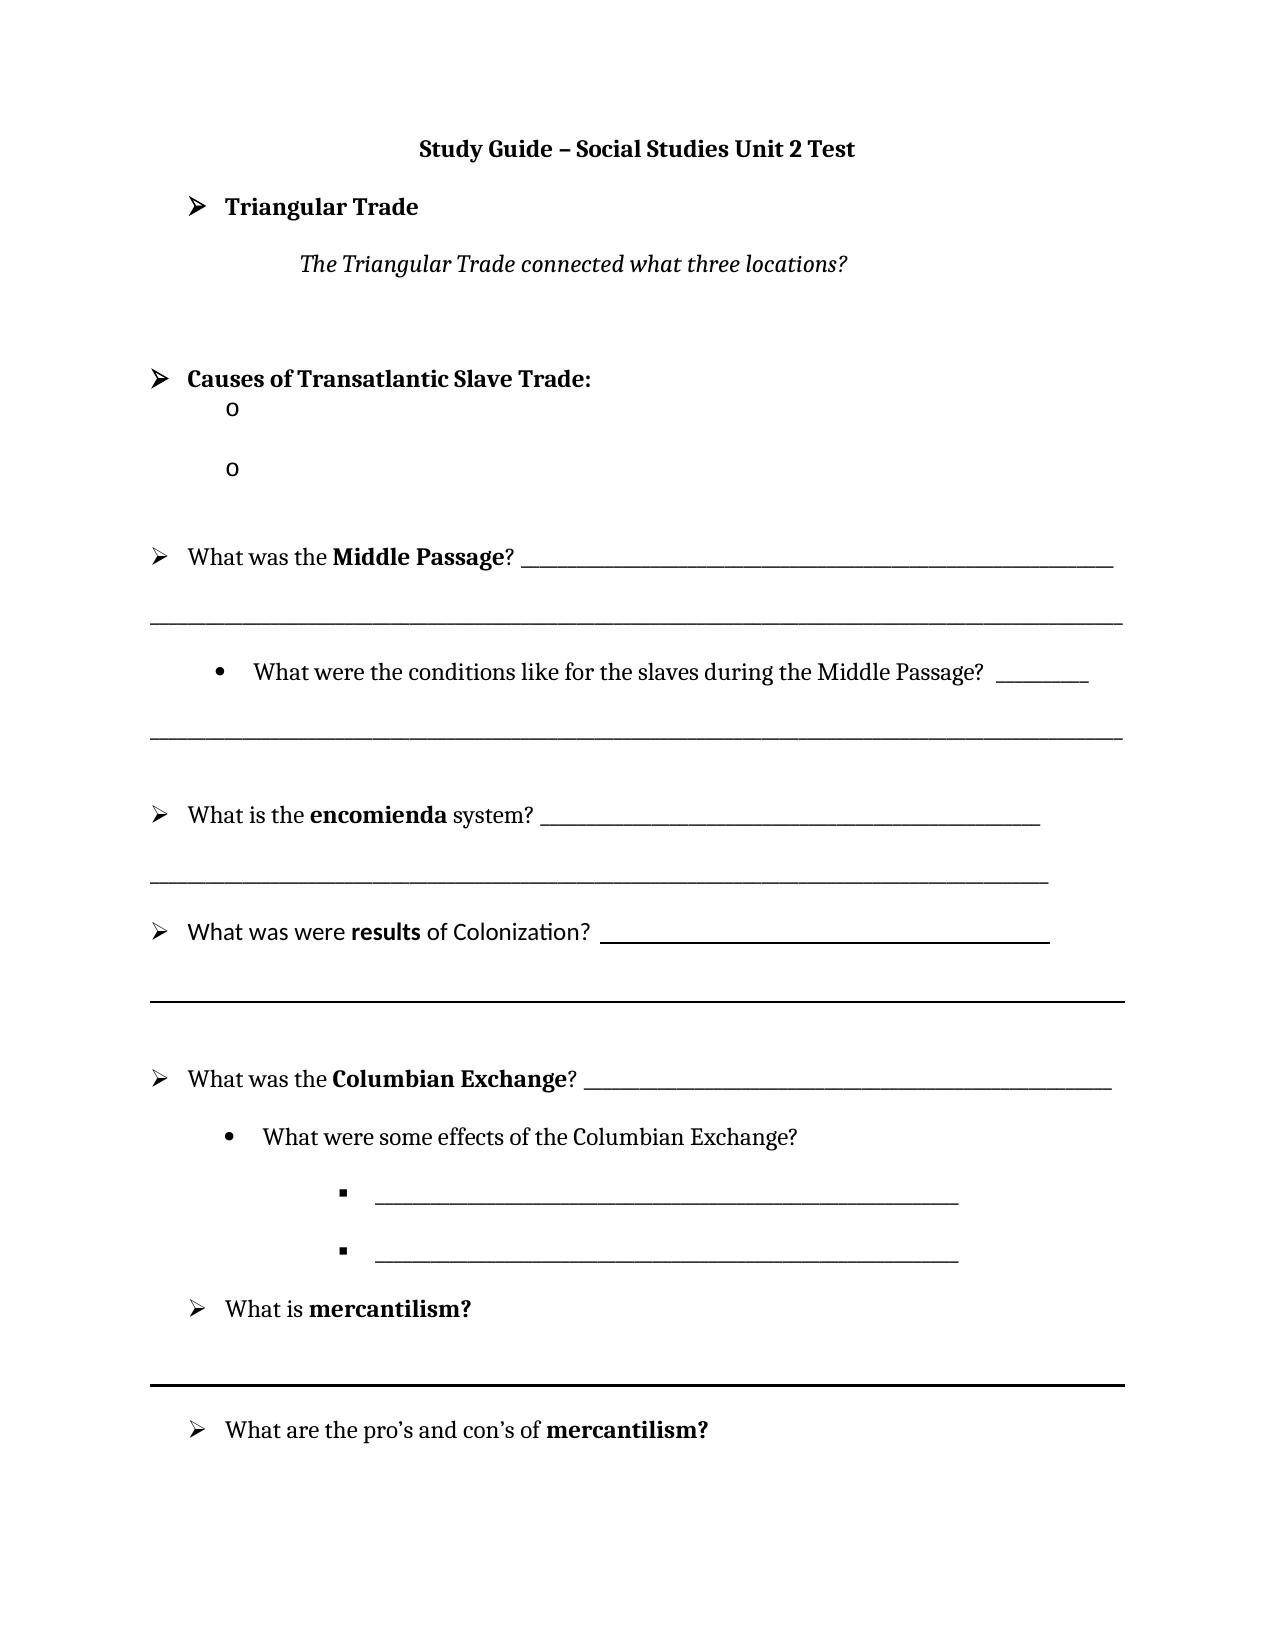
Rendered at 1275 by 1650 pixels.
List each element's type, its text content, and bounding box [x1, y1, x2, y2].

list What is mercantilism? [187, 1295, 1125, 1324]
text _________________________________________________________________________________________________________ [150, 600, 1125, 629]
text The Triangular Trade connected what three locations? [300, 250, 1125, 279]
text _________________________________________________________________________________________________________ [150, 715, 1125, 744]
list What is the encomienda system? ______________________________________________________ [150, 801, 1125, 830]
list Causes of Transatlantic Slave Trade: [150, 365, 1125, 394]
list Triangular Trade [187, 192, 1125, 221]
text Study Guide – Social Studies Unit 2 Test [150, 135, 1125, 164]
list What was the Middle Passage? ________________________________________________________________ [150, 542, 1125, 571]
list What was the Columbian Exchange? _________________________________________________________ [150, 1065, 1125, 1094]
text _________________________________________________________________________________________________ [150, 859, 1125, 887]
list What was were results of Colonization? [150, 916, 1125, 947]
list What were some effects of the Columbian Exchange? [225, 1123, 1125, 1152]
list _______________________________________________________________ [337, 1238, 1125, 1267]
list What are the pro’s and con’s of mercantilism? [187, 1416, 1125, 1444]
list What were the conditions like for the slaves during the Middle Passage? __________ [216, 657, 1125, 686]
list _______________________________________________________________ [337, 1180, 1125, 1209]
